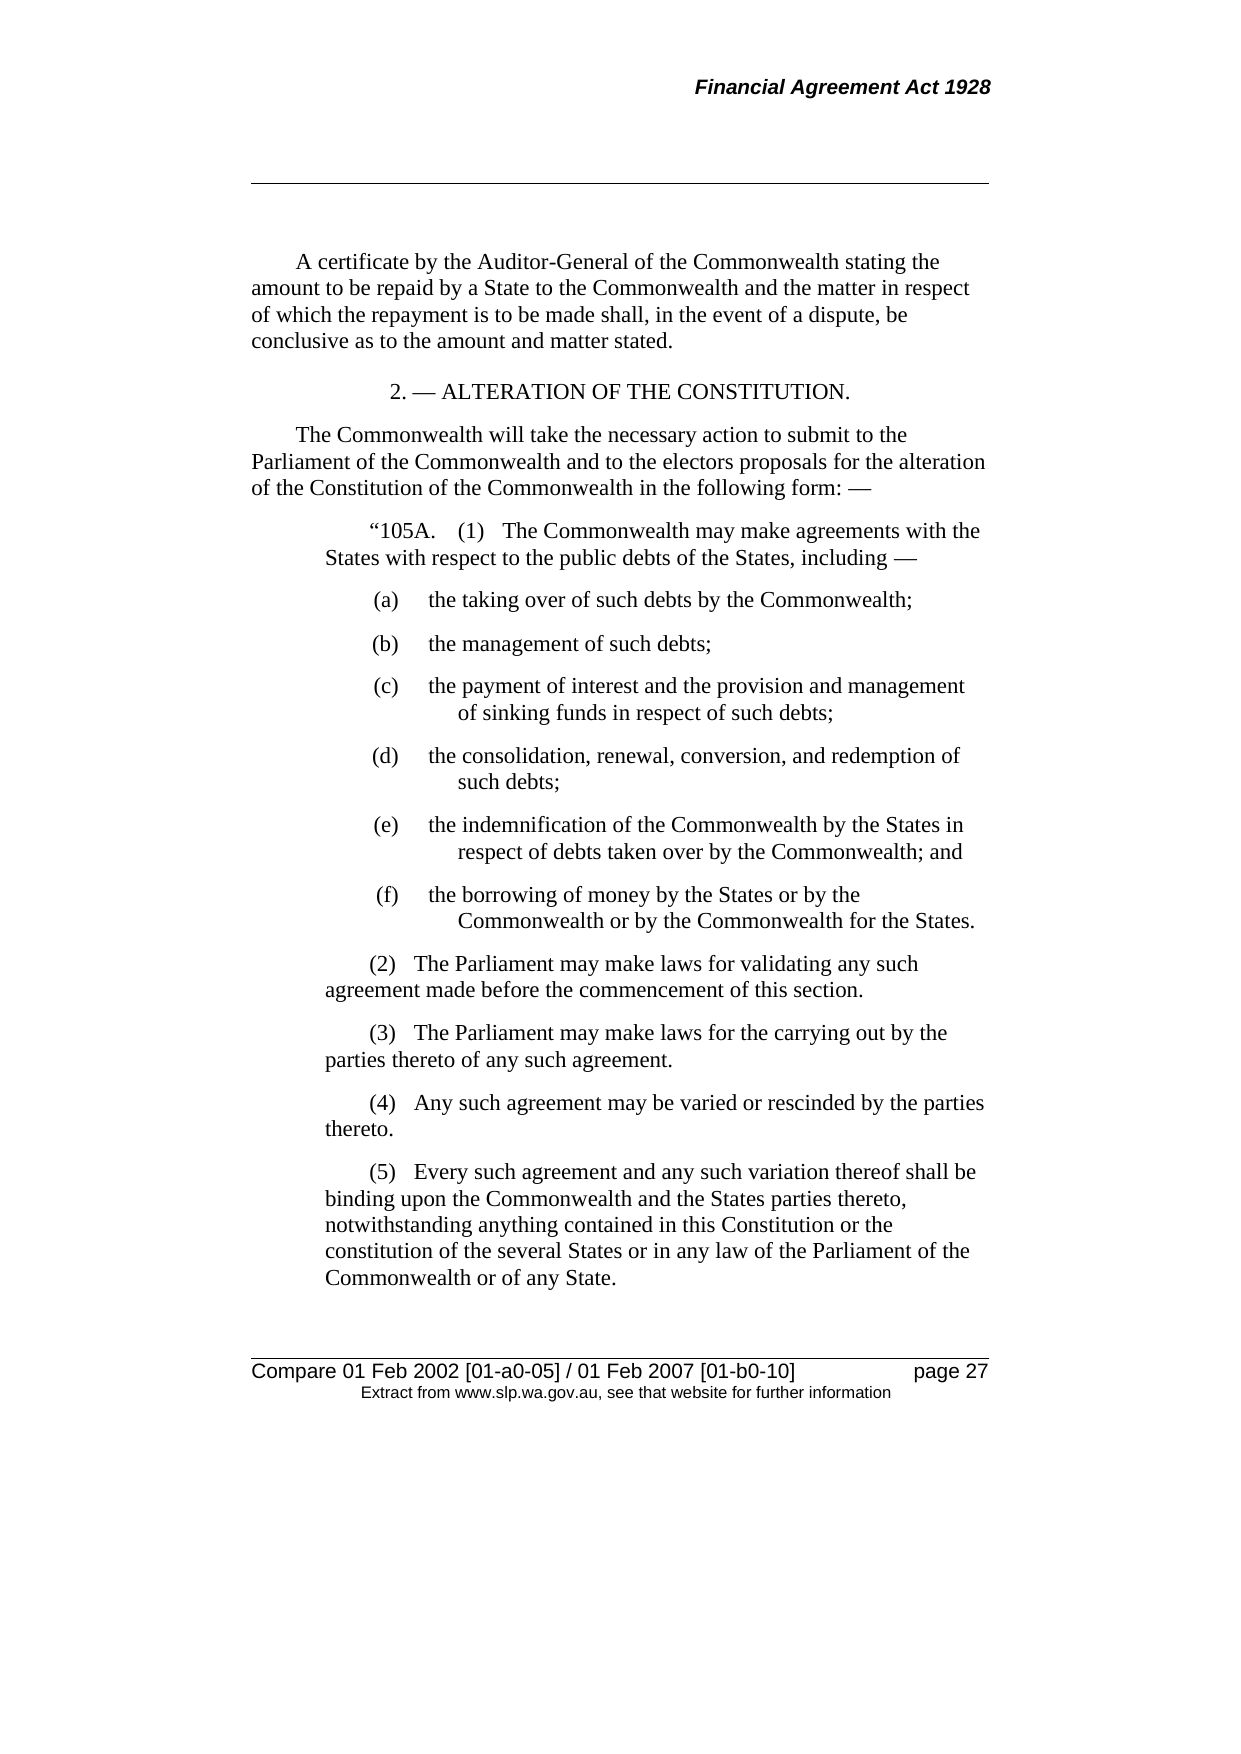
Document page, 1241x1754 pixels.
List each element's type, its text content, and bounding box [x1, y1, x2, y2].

text (a) the taking over of such debts by the Commonwealth; [251, 587, 989, 613]
text A certificate by the Auditor-General of the Commonwealth stating the amount to be repaid by a State to the Commonwealth and the matter in respect of which the repayment is to be made shall, in the event of a dispute, be conclusive as to the amount and matter stated. [251, 248, 989, 353]
text “105A. (1) The Commonwealth may make agreements with the States with respect to the public debts of the States, including — [325, 517, 989, 570]
text (c) the payment of interest and the provision and management of sinking funds in respect of such debts; [251, 673, 989, 725]
text 2. — ALTERATION OF THE CONSTITUTION. [251, 378, 989, 405]
text (d) the consolidation, renewal, conversion, and redemption of such debts; [251, 742, 989, 795]
text The Commonwealth will take the necessary action to submit to the Parliament of the Commonwealth and to the electors proposals for the alteration of the Constitution of the Commonwealth in the following form: — [251, 421, 989, 501]
text (2) The Parliament may make laws for validating any such agreement made before the commencement of this section. [325, 950, 989, 1003]
text (b) the management of such debts; [251, 629, 989, 656]
text (e) the indemnification of the Commonwealth by the States in respect of debts taken over by the Commonwealth; and [251, 811, 989, 864]
text (3) The Parliament may make laws for the carrying out by the parties thereto of any such agreement. [325, 1019, 989, 1072]
text (f) the borrowing of money by the States or by the Commonwealth or by the Commonwealth for the States. [251, 881, 989, 933]
text (4) Any such agreement may be varied or rescinded by the parties thereto. [325, 1089, 989, 1142]
text (5) Every such agreement and any such variation thereof shall be binding upon the Commonwealth and the States parties thereto, notwithstanding anything contained in this Constitution or the constitution of the several States or in any law of the Parliament of the Commonwealth or of any State. [325, 1158, 989, 1290]
